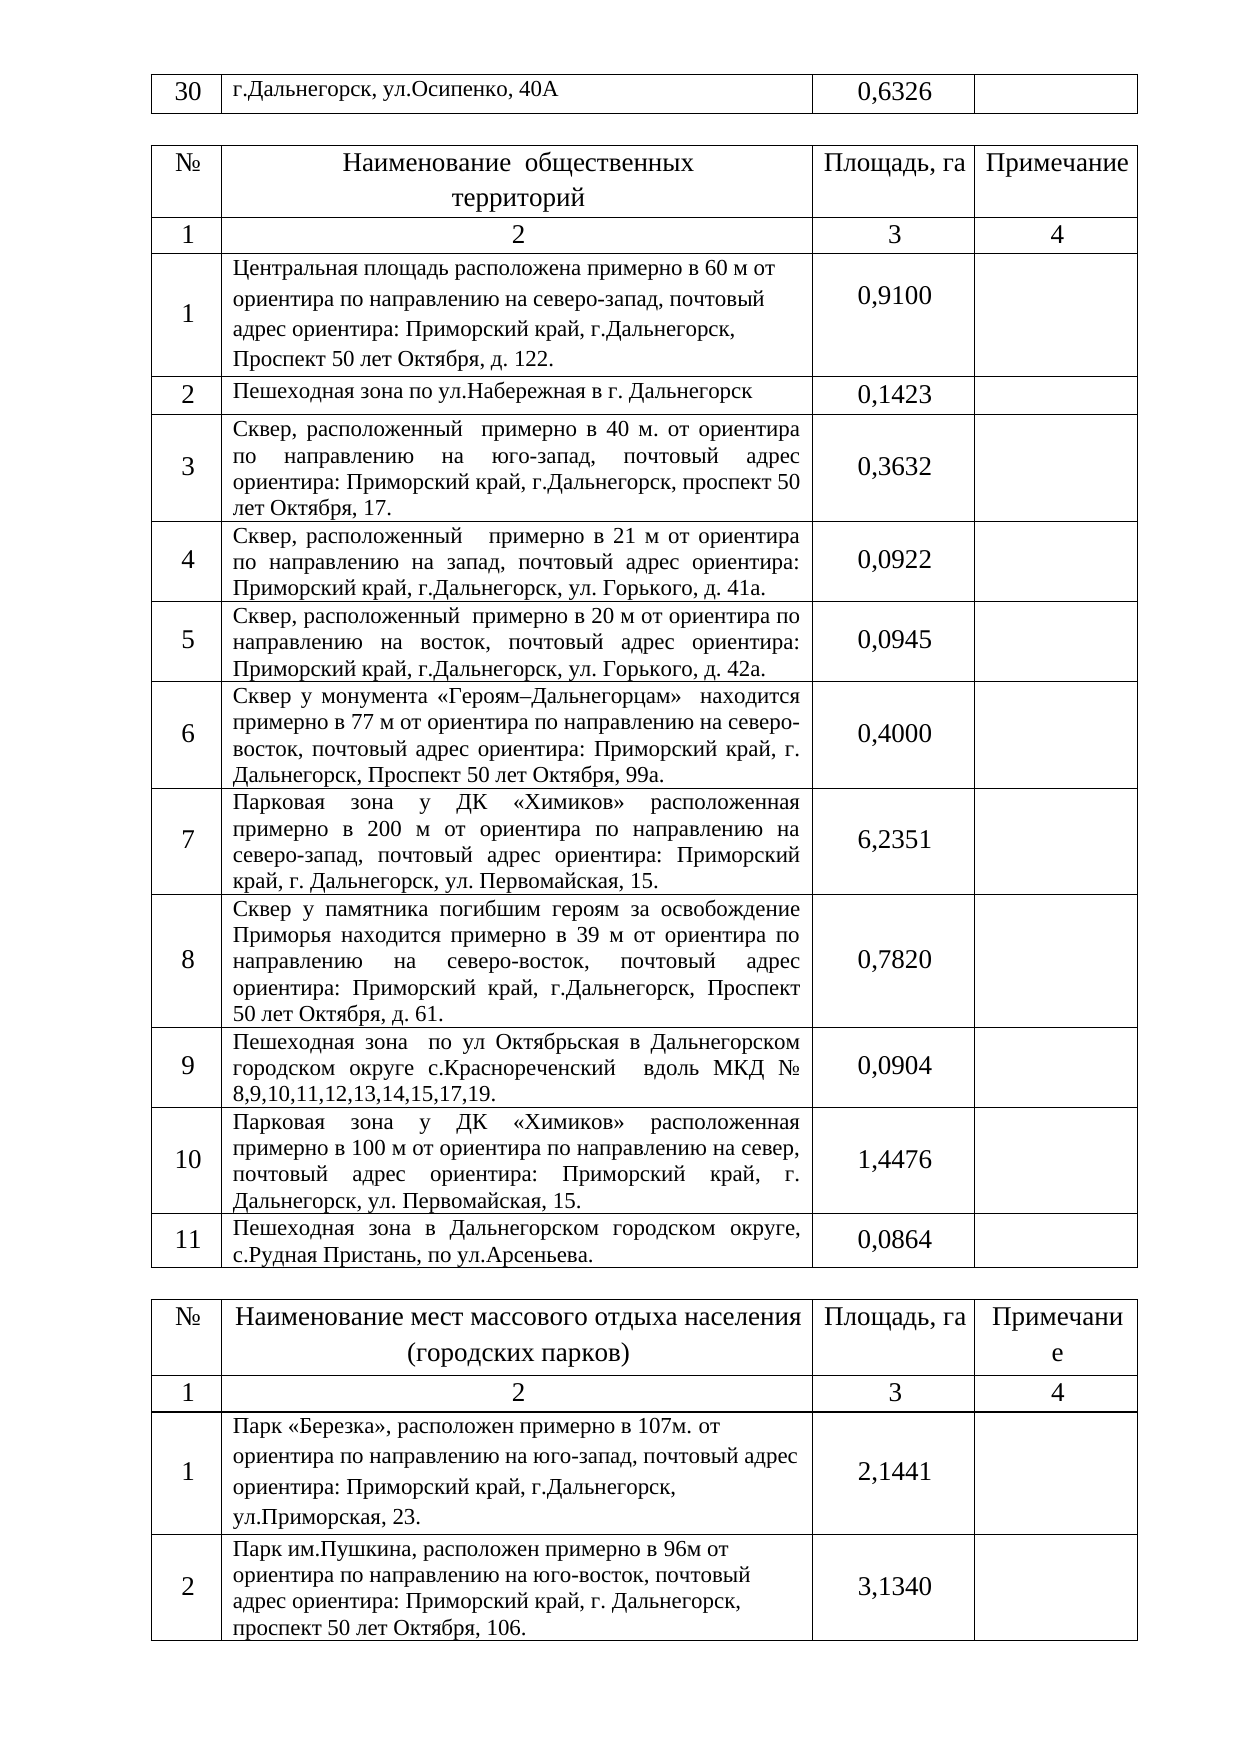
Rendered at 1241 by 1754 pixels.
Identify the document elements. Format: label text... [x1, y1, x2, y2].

table_cell [975, 1535, 1137, 1640]
table_cell 3 [813, 218, 974, 253]
table_cell Парковая зона у ДК «Химиков» расположенная примерно в 100 м от ориентира по направлению на север, почтовый адрес ориентира: Приморский край, г. Дальнегорск, ул. Первомайская, 15. [222, 1108, 812, 1213]
table_header Примечание [975, 1300, 1137, 1375]
table_header Примечание [975, 146, 1137, 217]
table_cell 2 [152, 377, 221, 414]
table_cell 0,7820 [813, 895, 974, 1027]
table_cell 3,1340 [813, 1535, 974, 1640]
table_cell 4 [975, 218, 1137, 253]
table_cell [975, 682, 1137, 787]
table_cell 0,0904 [813, 1028, 974, 1107]
table_cell 0,3632 [813, 415, 974, 521]
table_cell 4 [152, 522, 221, 601]
table_cell 2 [222, 218, 812, 253]
table_cell Пешеходная зона по ул.Набережная в г. Дальнегорск [222, 377, 812, 414]
table_cell 10 [152, 1108, 221, 1213]
table_cell 1 [152, 218, 221, 253]
table_cell 6,2351 [813, 789, 974, 894]
table_cell 2,1441 [813, 1413, 974, 1534]
table_cell 0,6326 [813, 75, 974, 112]
table_cell Центральная площадь расположена примерно в 60 м от ориентира по направлению на северо-запад, почтовый адрес ориентира: Приморский край, г.Дальнегорск, Проспект 50 лет Октября, д. 122. [222, 254, 812, 376]
table_cell 1 [152, 1376, 221, 1411]
table_cell [975, 1214, 1137, 1267]
table_cell [975, 1028, 1137, 1107]
table_cell 30 [152, 75, 221, 112]
table_header Наименование общественных территорий [222, 146, 812, 217]
table_cell [975, 254, 1137, 376]
table_cell [975, 1108, 1137, 1213]
table_cell г.Дальнегорск, ул.Осипенко, 40А [222, 75, 812, 112]
table_cell 6 [152, 682, 221, 787]
table_cell 0,9100 [813, 254, 974, 376]
table_cell 9 [152, 1028, 221, 1107]
table_cell [975, 1413, 1137, 1534]
table_cell [975, 789, 1137, 894]
table_header Площадь, га [813, 1300, 974, 1375]
table_cell Пешеходная зона по ул Октябрьская в Дальнегорском городском округе с.Краснореченский вдоль МКД № 8,9,10,11,12,13,14,15,17,19. [222, 1028, 812, 1107]
table_cell Сквер, расположенный примерно в 20 м от ориентира по направлению на восток, почтовый адрес ориентира: Приморский край, г.Дальнегорск, ул. Горького, д. 42а. [222, 602, 812, 681]
table_cell 4 [975, 1376, 1137, 1411]
table_header Площадь, га [813, 146, 974, 217]
table_cell 1 [152, 1413, 221, 1534]
table_header Наименование мест массового отдыха населения (городских парков) [222, 1300, 812, 1375]
table_cell [975, 602, 1137, 681]
table_cell 0,4000 [813, 682, 974, 787]
table_cell Парк им.Пушкина, расположен примерно в 96м от ориентира по направлению на юго-восток, почтовый адрес ориентира: Приморский край, г. Дальнегорск, проспект 50 лет Октября, 106. [222, 1535, 812, 1640]
table_cell 1,4476 [813, 1108, 974, 1213]
table_cell [975, 415, 1137, 521]
table_cell Пешеходная зона в Дальнегорском городском округе, с.Рудная Пристань, по ул.Арсеньева. [222, 1214, 812, 1267]
table_cell Парк «Березка», расположен примерно в 107м. от ориентира по направлению на юго-запад, почтовый адрес ориентира: Приморский край, г.Дальнегорск, ул.Приморская, 23. [222, 1413, 812, 1534]
table_cell 5 [152, 602, 221, 681]
table_cell Парковая зона у ДК «Химиков» расположенная примерно в 200 м от ориентира по направлению на северо-запад, почтовый адрес ориентира: Приморский край, г. Дальнегорск, ул. Первомайская, 15. [222, 789, 812, 894]
table_header № [152, 1300, 221, 1375]
table_cell 2 [152, 1535, 221, 1640]
table_cell 0,0922 [813, 522, 974, 601]
table_header № [152, 146, 221, 217]
table_cell [975, 522, 1137, 601]
table_cell 0,0945 [813, 602, 974, 681]
table_cell 2 [222, 1376, 812, 1411]
table_cell Сквер у памятника погибшим героям за освобождение Приморья находится примерно в 39 м от ориентира по направлению на северо-восток, почтовый адрес ориентира: Приморский край, г.Дальнегорск, Проспект 50 лет Октября, д. 61. [222, 895, 812, 1027]
table_cell Сквер у монумента «Героям–Дальнегорцам» находится примерно в 77 м от ориентира по направлению на северо-восток, почтовый адрес ориентира: Приморский край, г. Дальнегорск, Проспект 50 лет Октября, 99а. [222, 682, 812, 787]
table_cell [975, 75, 1137, 112]
table_cell 7 [152, 789, 221, 894]
table_cell 3 [813, 1376, 974, 1411]
table_cell 0,1423 [813, 377, 974, 414]
table_cell [975, 377, 1137, 414]
table_cell 11 [152, 1214, 221, 1267]
table_cell 1 [152, 254, 221, 376]
table_cell 0,0864 [813, 1214, 974, 1267]
table_cell [975, 895, 1137, 1027]
table_cell 3 [152, 415, 221, 521]
table_cell 8 [152, 895, 221, 1027]
table_cell Сквер, расположенный примерно в 21 м от ориентира по направлению на запад, почтовый адрес ориентира: Приморский край, г.Дальнегорск, ул. Горького, д. 41а. [222, 522, 812, 601]
table_cell Сквер, расположенный примерно в 40 м. от ориентира по направлению на юго-запад, почтовый адрес ориентира: Приморский край, г.Дальнегорск, проспект 50 лет Октября, 17. [222, 415, 812, 521]
